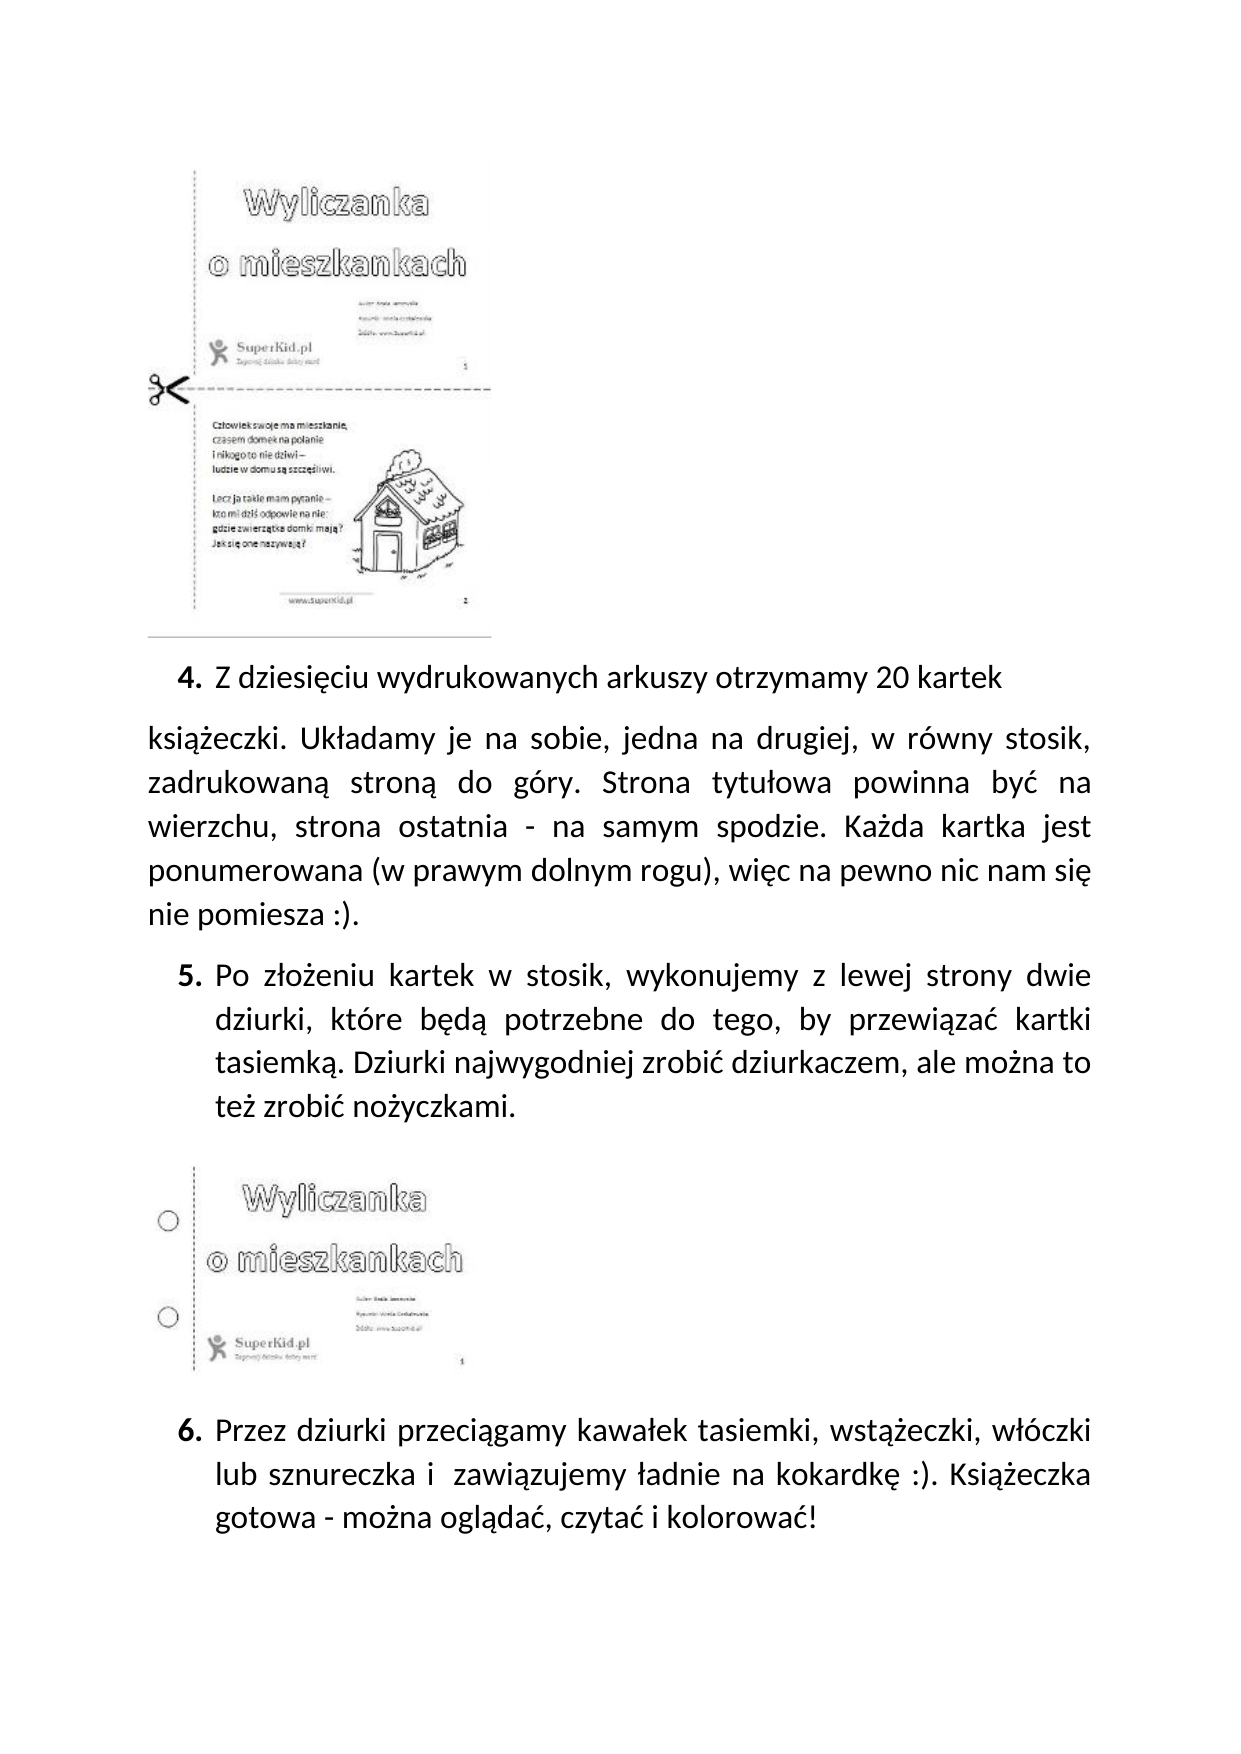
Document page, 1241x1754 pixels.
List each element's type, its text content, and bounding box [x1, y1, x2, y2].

list Po złożeniu kartek w stosik, wykonujemy z lewej strony dwie dziurki, które będą potrzebne do tego, by przewiązać kartki tasiemką. Dziurki najwygodniej zrobić dziurkaczem, ale można to też zrobić nożyczkami. [177, 953, 1093, 1126]
picture [147, 1146, 492, 1390]
text książeczki. Układamy je na sobie, jedna na drugiej, w równy stosik, zadrukowaną stroną do góry. Strona tytułowa powinna być na wierzchu, strona ostatnia - na samym spodzie. Każda kartka jest ponumerowana (w prawym dolnym rogu), więc na pewno nic nam się nie pomiesza :). [148, 717, 1093, 934]
list Przez dziurki przeciągamy kawałek tasiemki, wstążeczki, włóczki lub sznureczka i zawiązujemy ładnie na kokardkę :). Książeczka gotowa - można oglądać, czytać i kolorować! [177, 1409, 1093, 1537]
list Z dziesięciu wydrukowanych arkuszy otrzymamy 20 kartek [177, 656, 1093, 697]
picture [147, 147, 492, 638]
